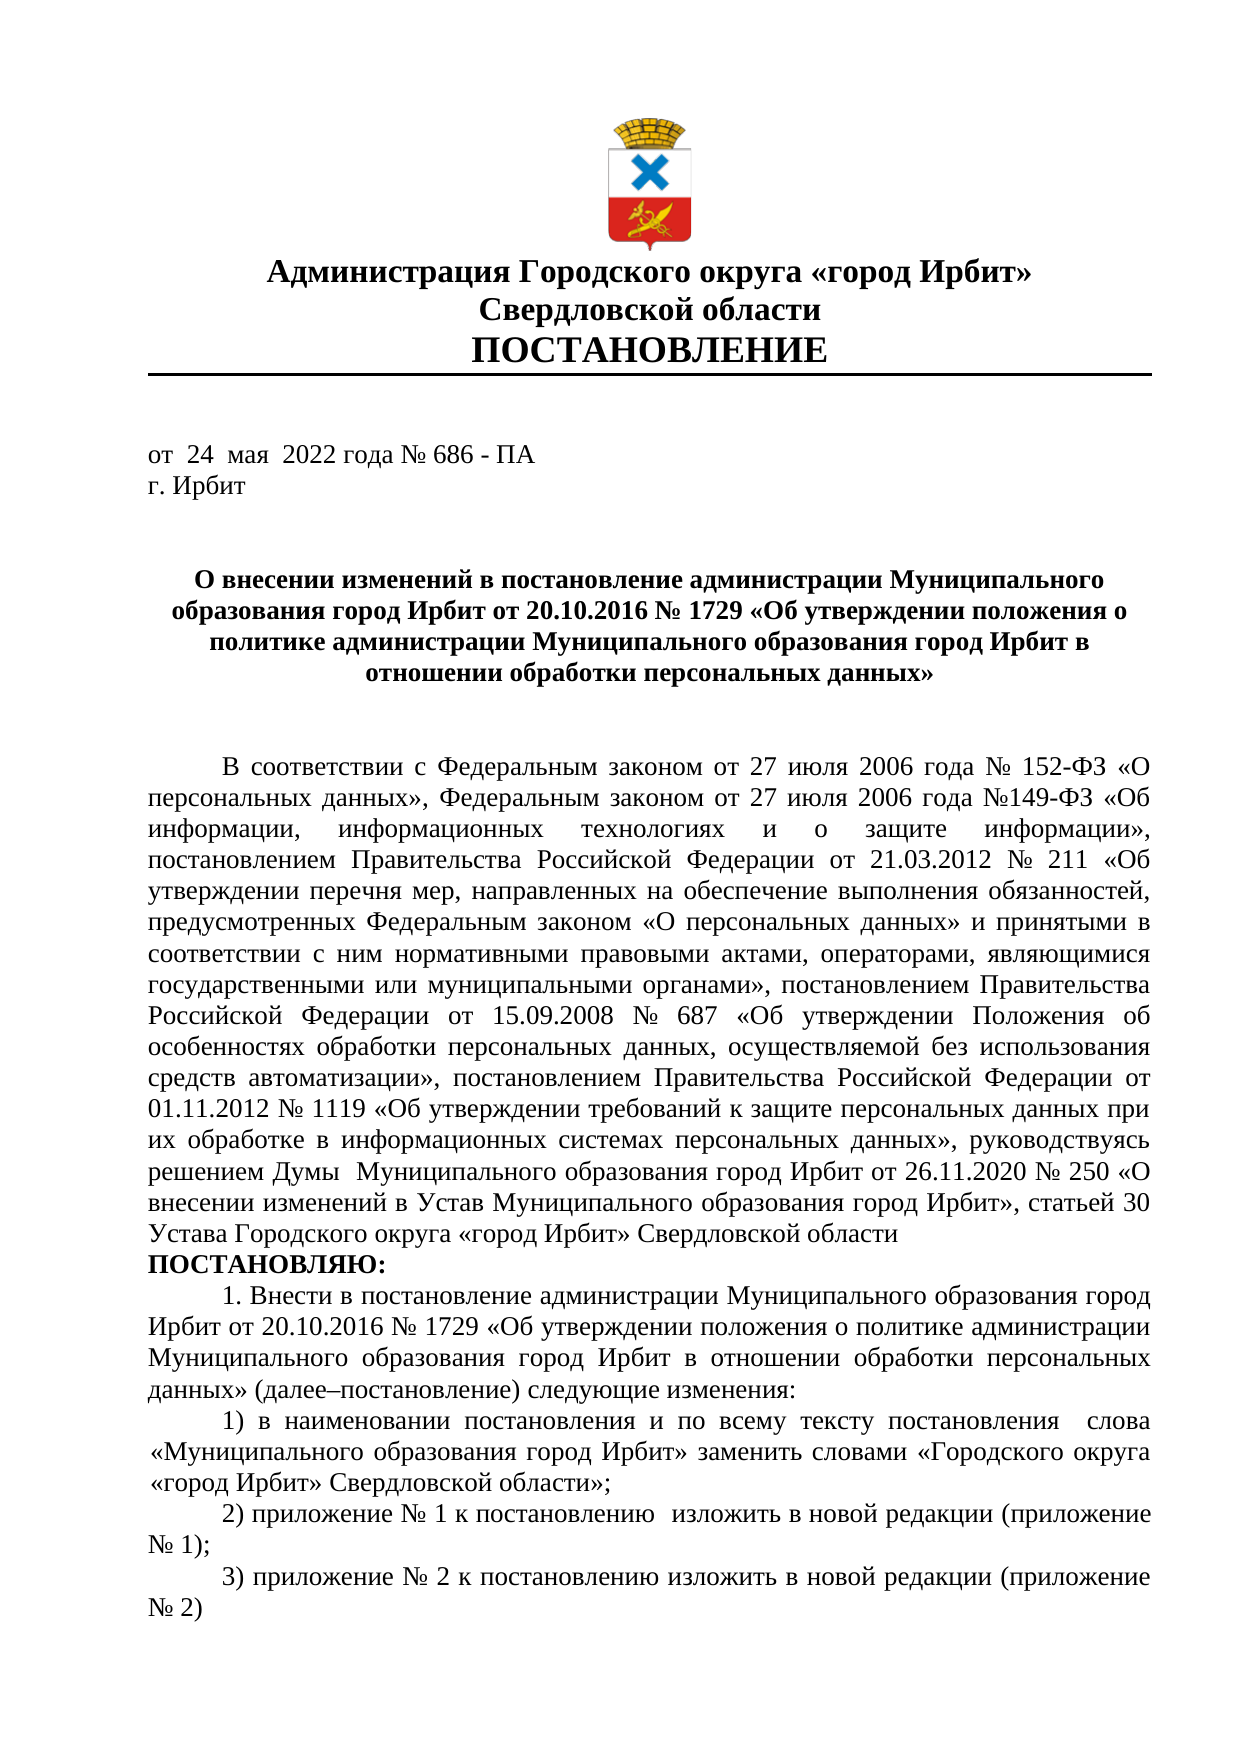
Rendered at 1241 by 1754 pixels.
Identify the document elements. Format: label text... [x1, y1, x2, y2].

text ПОСТАНОВЛЕНИЕ [148, 328, 1152, 373]
text Администрация Городского округа «город Ирбит» [148, 251, 1152, 289]
text 1. Внести в постановление администрации Муниципального образования город Ирбит от 20.10.2016 № 1729 «Об утверждении положения о политике администрации Муниципального образования город Ирбит в отношении обработки персональных данных» (далее–постановление) следующие изменения: [148, 1279, 1152, 1404]
title О внесении изменений в постановление администрации Муниципального образования город Ирбит от 20.10.2016 № 1729 «Об утверждении положения о политике администрации Муниципального образования город Ирбит в отношении обработки персональных данных» [148, 563, 1152, 687]
text 1) в наименовании постановления и по всему тексту постановления слова «Муниципального образования город Ирбит» заменить словами «Городского округа «город Ирбит» Свердловской области»; [150, 1404, 1152, 1497]
text В соответствии с Федеральным законом от 27 июля 2006 года № 152-ФЗ «О персональных данных», Федеральным законом от 27 июля 2006 года №149-ФЗ «Об информации, информационных технологиях и о защите информации», постановлением Правительства Российской Федерации от 21.03.2012 № 211 «Об утверждении перечня мер, направленных на обеспечение выполнения обязанностей, предусмотренных Федеральным законом «О персональных данных» и принятыми в соответствии с ним нормативными правовыми актами, операторами, являющимися государственными или муниципальными органами», постановлением Правительства Российской Федерации от 15.09.2008 № 687 «Об утверждении Положения об особенностях обработки персональных данных, осуществляемой без использования средств автоматизации», постановлением Правительства Российской Федерации от 01.11.2012 № 1119 «Об утверждении требований к защите персональных данных при их обработке в информационных системах персональных данных», руководствуясь решением Думы Муниципального образования город Ирбит от 26.11.2020 № 250 «О внесении изменений в Устав Муниципального образования город Ирбит», статьей 30 Устава Городского округа «город Ирбит» Свердловской области [148, 750, 1152, 1248]
text Свердловской области [148, 289, 1152, 328]
text ПОСТАНОВЛЯЮ: [148, 1248, 1152, 1279]
picture [608, 118, 692, 251]
text 3) приложение № 2 к постановлению изложить в новой редакции (приложение № 2) [148, 1559, 1152, 1622]
text 2) приложение № 1 к постановлению изложить в новой редакции (приложение № 1); [148, 1497, 1152, 1559]
text от 24 мая 2022 года № 686 - ПА [148, 438, 1152, 469]
text г. Ирбит [148, 469, 1152, 501]
